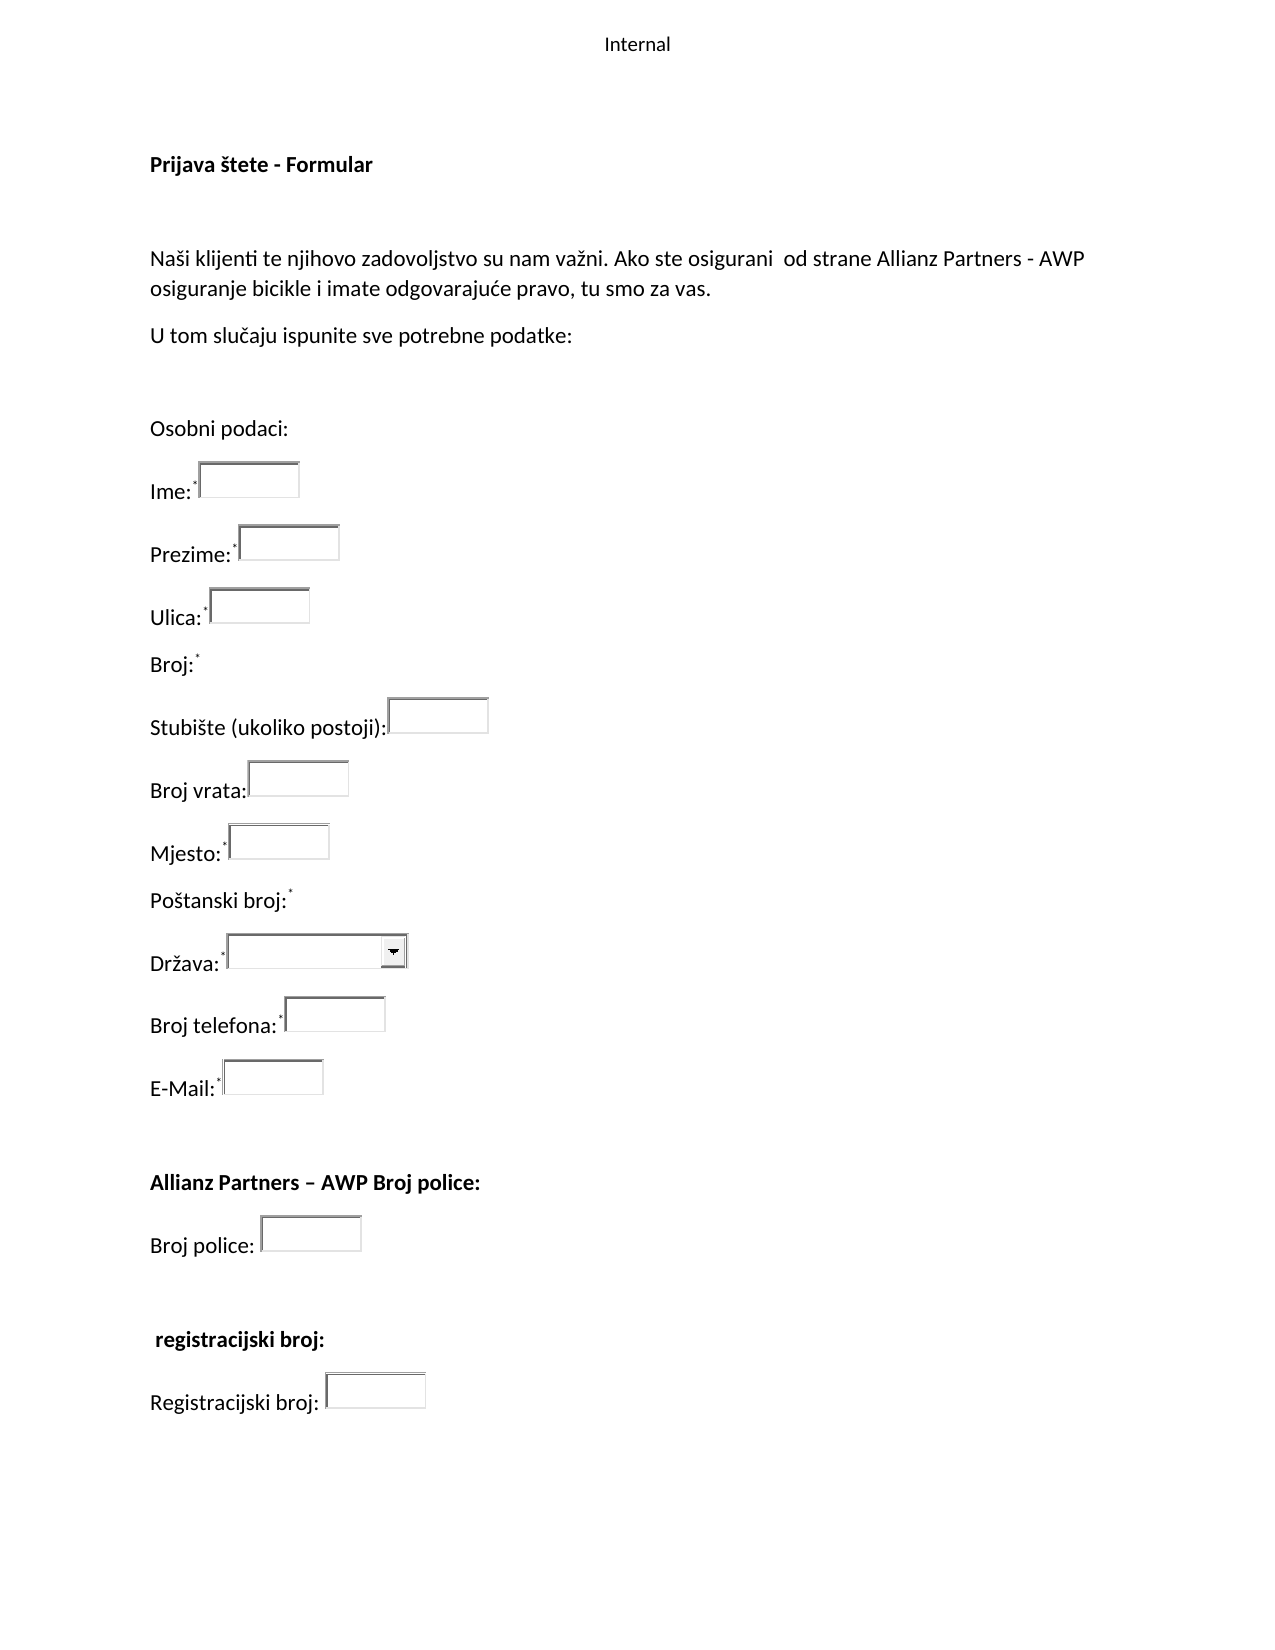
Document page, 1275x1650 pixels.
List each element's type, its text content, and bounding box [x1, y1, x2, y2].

text Prijava štete - Formular [150, 150, 1125, 178]
text Allianz Partners – AWP Broj police: [150, 1168, 1125, 1196]
text E-Mail:* [150, 1058, 1125, 1103]
text Registracijski broj: [150, 1372, 1125, 1416]
text Poštanski broj:* [150, 886, 1125, 914]
text Prezime:* [150, 524, 1125, 568]
text Ime:* [150, 461, 1125, 506]
text Stubište (ukoliko postoji): [150, 697, 1125, 741]
text U tom slučaju ispunite sve potrebne podatke:Formularbeginn [150, 321, 1125, 349]
text Država:* [150, 933, 1125, 977]
text Broj:* [150, 650, 1125, 678]
text Mjesto:* [150, 823, 1125, 867]
text Ulica:* [150, 587, 1125, 631]
text Broj telefona:* [150, 996, 1125, 1040]
text Naši klijenti te njihovo zadovoljstvo su nam važni. Ako ste osigurani od strane Allianz Partners - AWP osiguranje bicikle i imate odgovarajuće pravo, tu smo za vas. [150, 244, 1125, 302]
text Broj vrata: [150, 760, 1125, 804]
text registracijski broj: [150, 1325, 1125, 1353]
text Broj police: [150, 1215, 1125, 1259]
text Osobni podaci: [150, 414, 1125, 443]
